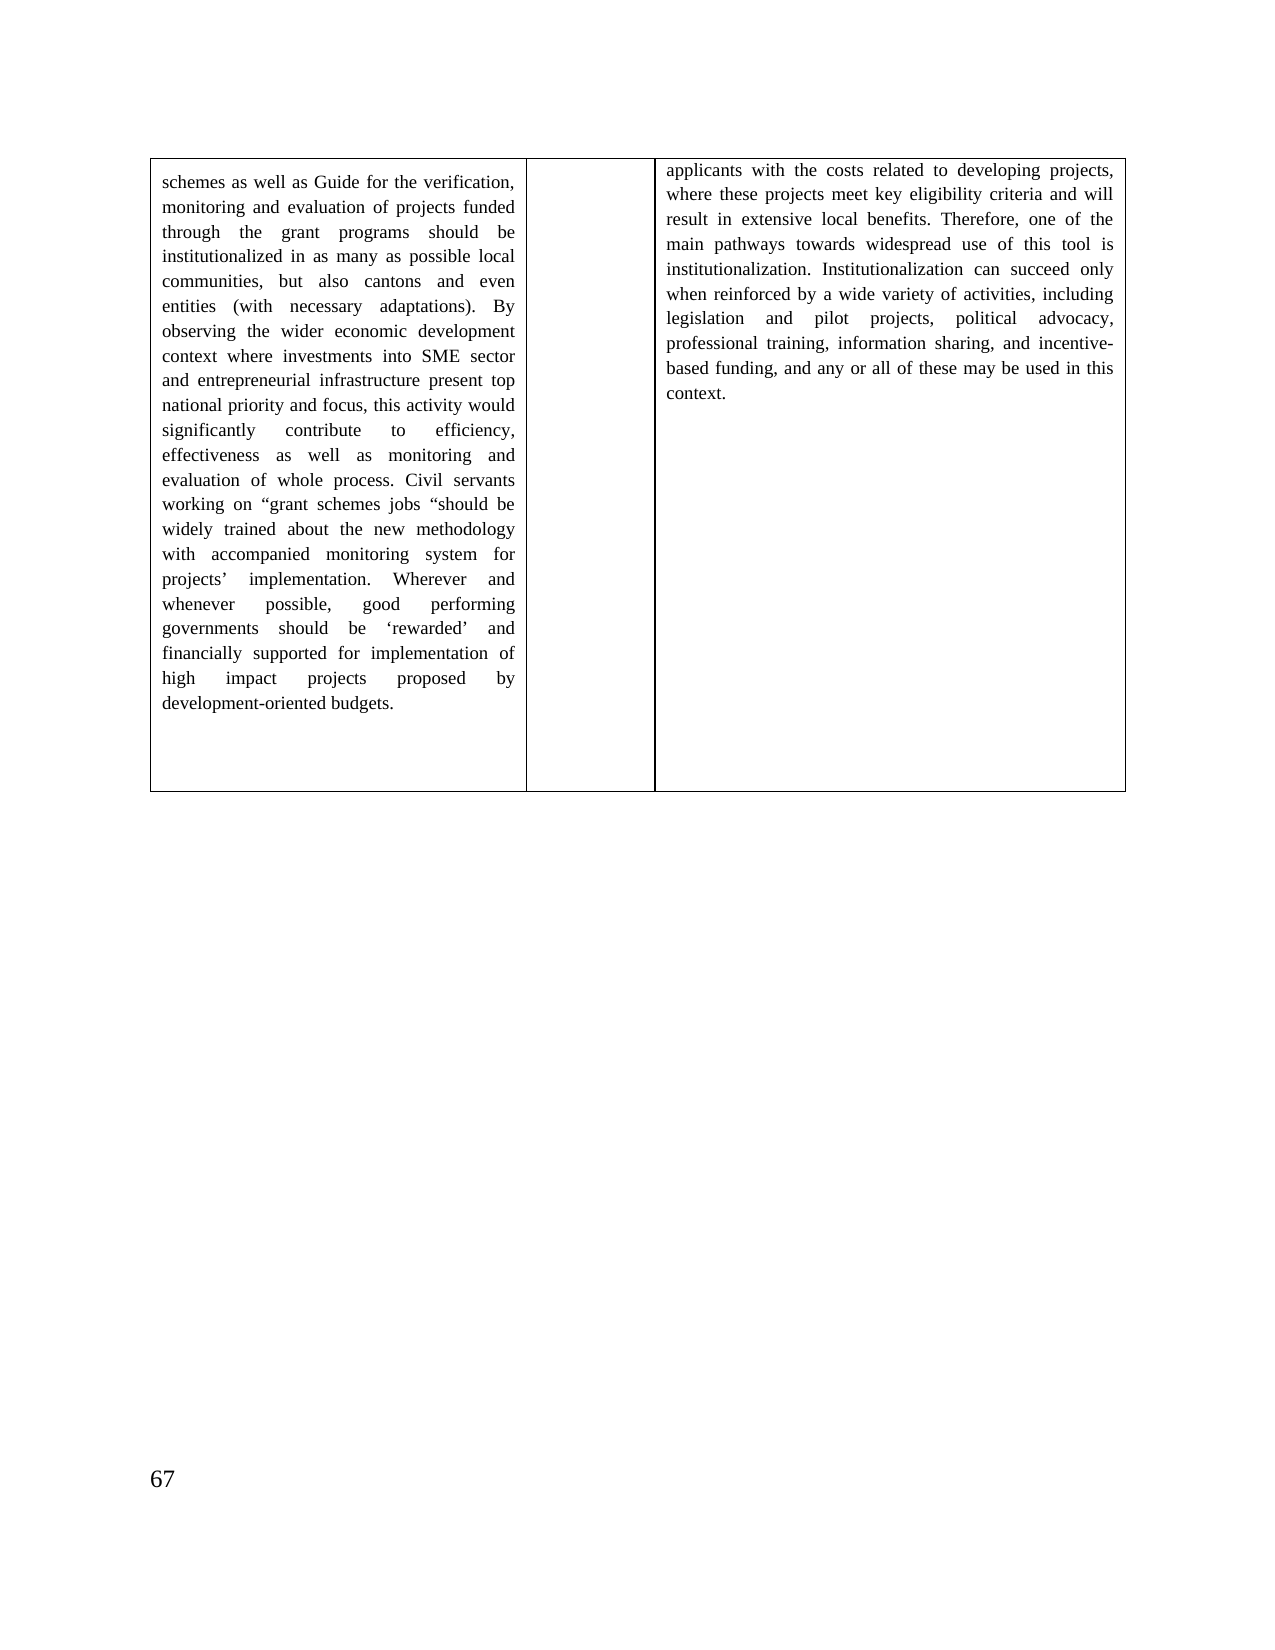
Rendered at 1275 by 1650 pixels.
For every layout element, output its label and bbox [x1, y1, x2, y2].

table_cell [151, 159, 526, 791]
table_cell [656, 159, 1125, 791]
table_cell [527, 159, 654, 791]
